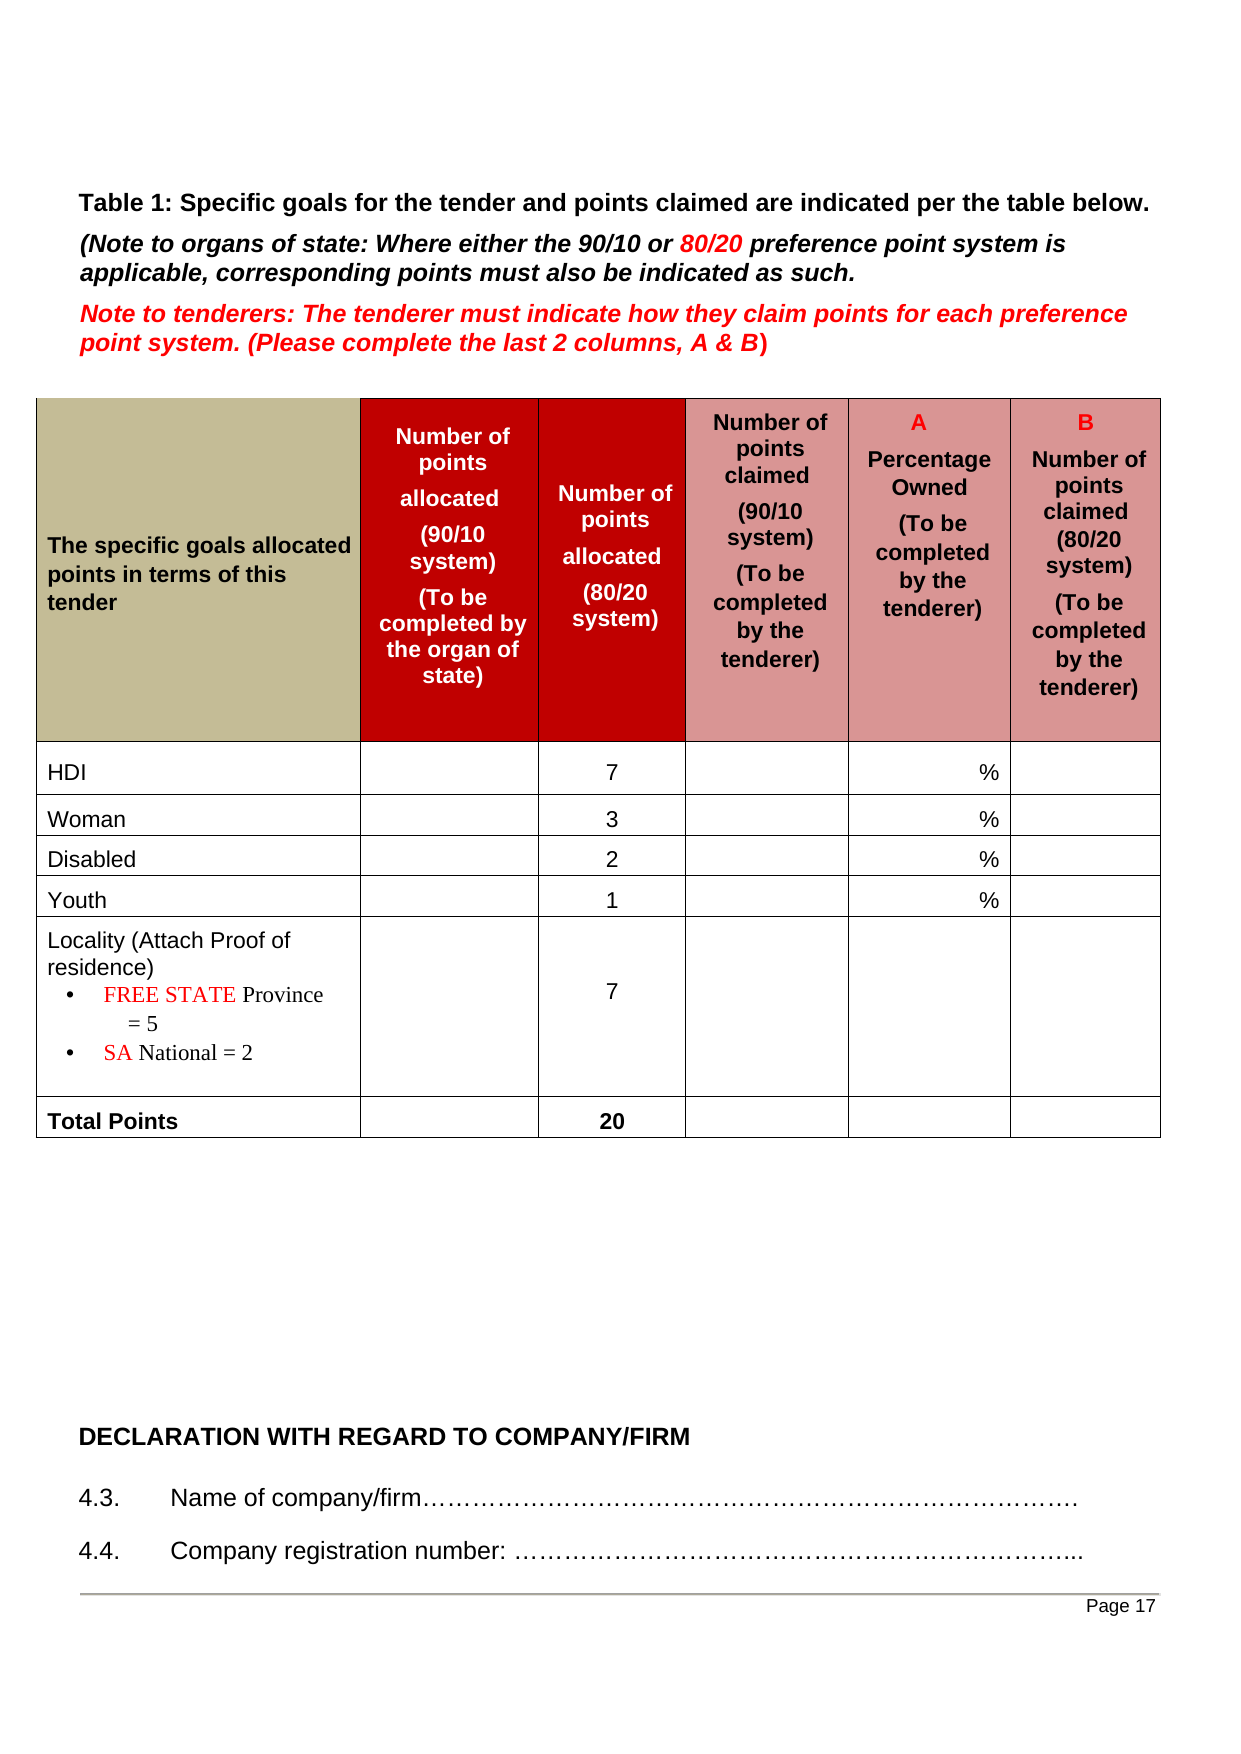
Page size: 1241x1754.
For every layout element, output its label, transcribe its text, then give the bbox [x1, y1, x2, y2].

table_cell [361, 836, 538, 875]
table_cell [686, 795, 848, 835]
table_header Number of points allocated (80/20 system) [539, 399, 685, 741]
table_cell [1011, 742, 1160, 794]
subtitle DECLARATION WITH REGARD TO COMPANY/FIRM [78, 1422, 1163, 1451]
table_cell [686, 742, 848, 794]
text Table 1: Specific goals for the tender and points claimed are indicated per the table below. [78, 188, 1163, 217]
table_cell % [849, 876, 1010, 916]
table_header B Number of points claimed (80/20 system) (To be completed by the tenderer) [1011, 399, 1160, 741]
table_cell 7 [539, 742, 685, 794]
table_cell [1011, 876, 1160, 916]
table_cell 2 [539, 836, 685, 875]
table_cell [849, 1097, 1010, 1137]
table_cell [1011, 795, 1160, 835]
table_cell 3 [539, 795, 685, 835]
table_cell [361, 1097, 538, 1137]
table_cell % [849, 742, 1010, 794]
table_header A Percentage Owned (To be completed by the tenderer) [849, 399, 1010, 741]
table_cell [1011, 836, 1160, 875]
table_cell [686, 876, 848, 916]
table_cell Total Points [37, 1097, 360, 1137]
table_cell [1011, 1097, 1160, 1137]
table_cell [1011, 917, 1160, 1096]
table_cell [361, 742, 538, 794]
table_cell Woman [37, 795, 360, 835]
table_cell Youth [37, 876, 360, 916]
text (Note to organs of state: Where either the 90/10 or 80/20 preference point system is applicable, corresponding points must also be indicated as such. [80, 229, 1183, 287]
text 4.3. Name of company/firm……………………………………………………………………. [78, 1483, 1183, 1511]
table_header Number of points claimed (90/10 system) (To be completed by the tenderer) [686, 399, 848, 741]
text 4.4. Company registration number: …………………………………………………………... [78, 1536, 1183, 1564]
table_cell [361, 795, 538, 835]
table_cell 1 [539, 876, 685, 916]
table_cell [686, 836, 848, 875]
table_header Number of points allocated (90/10 system) (To be completed by the organ of state) [361, 399, 538, 741]
table_cell Locality (Attach Proof of residence) FREE STATE Province = 5 SA National = 2 [37, 917, 360, 1096]
table_cell [849, 917, 1010, 1096]
table_cell % [849, 836, 1010, 875]
table_cell [361, 876, 538, 916]
table_header The specific goals allocated points in terms of this tender [37, 399, 360, 741]
table_cell [686, 1097, 848, 1137]
table_cell 7 [539, 917, 685, 1096]
table_cell 20 [539, 1097, 685, 1137]
text Note to tenderers: The tenderer must indicate how they claim points for each preference point system. (Please complete the last 2 columns, A & B) [80, 299, 1183, 357]
table_cell [361, 917, 538, 1096]
table_cell [686, 917, 848, 1096]
table_cell % [849, 795, 1010, 835]
table_cell HDI [37, 742, 360, 794]
table_cell Disabled [37, 836, 360, 875]
